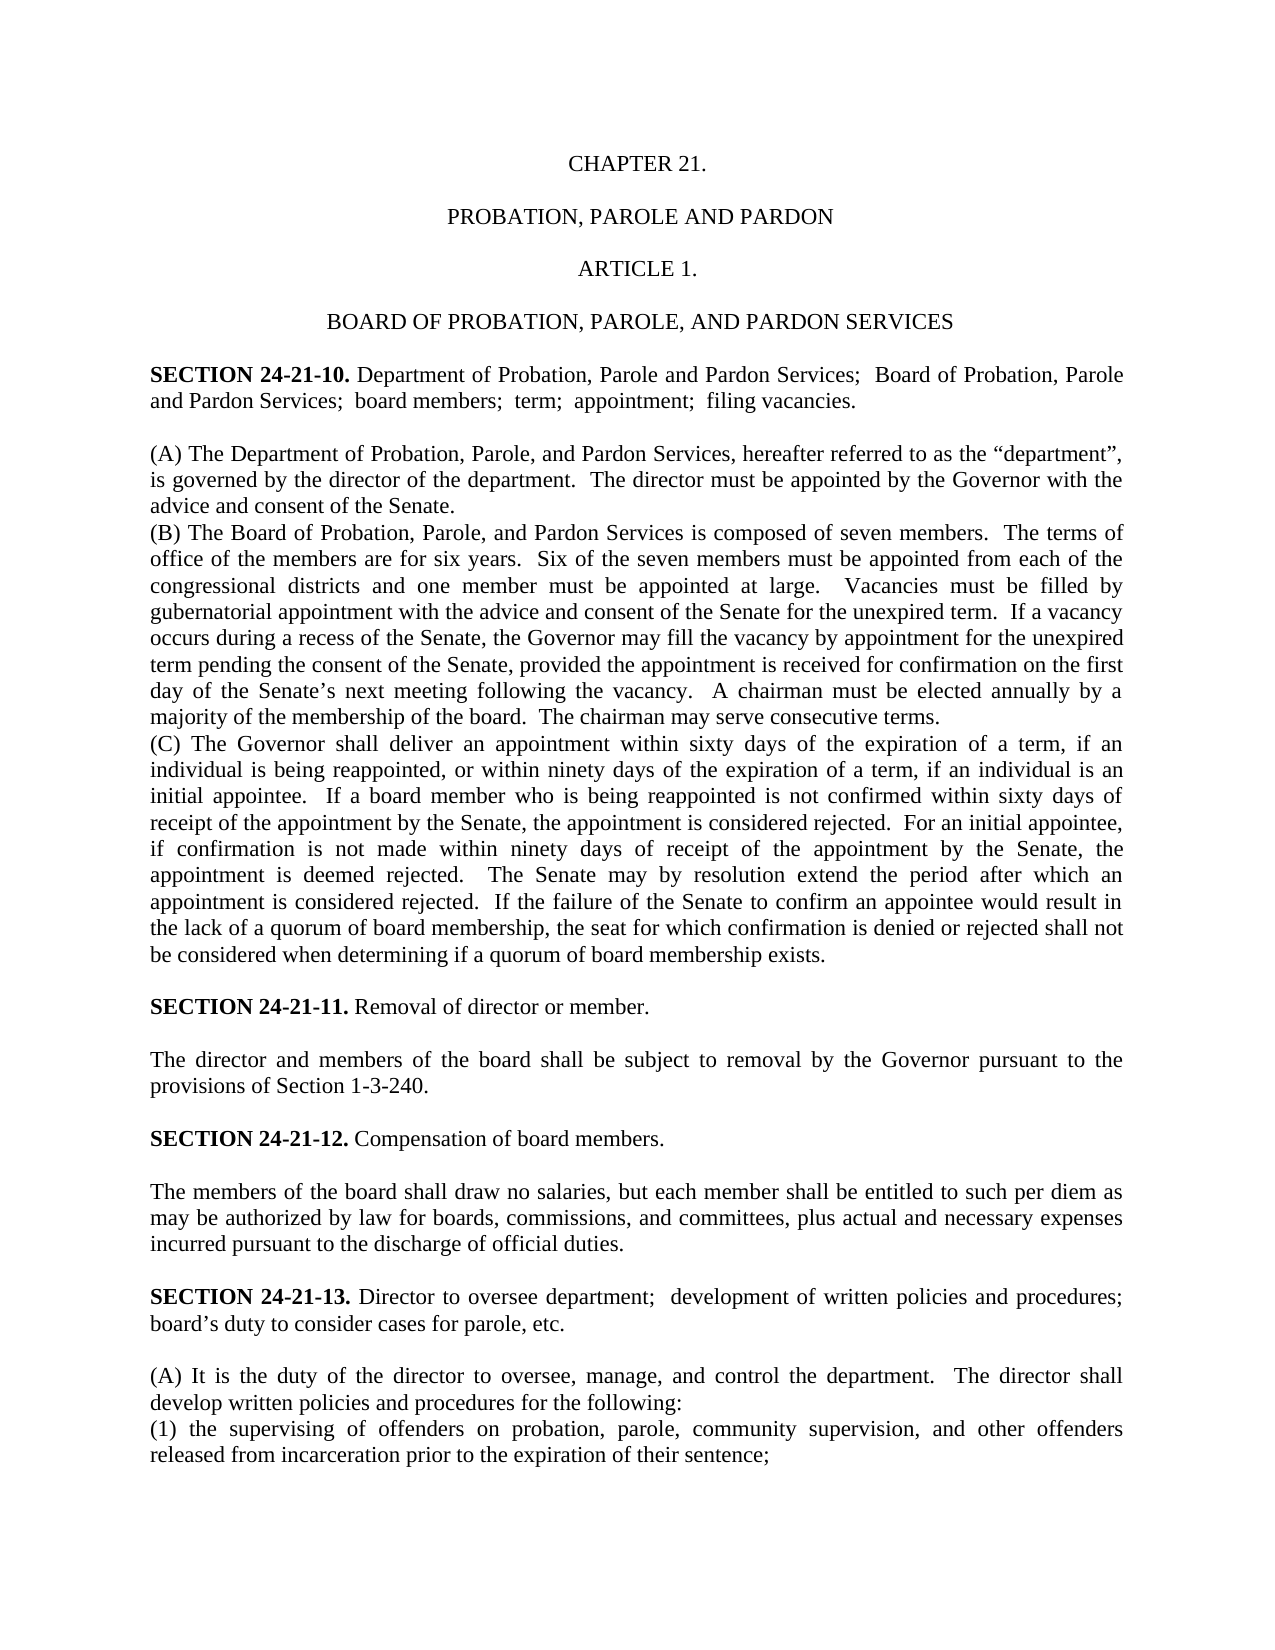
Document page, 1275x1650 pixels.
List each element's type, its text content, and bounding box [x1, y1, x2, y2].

text (1) the supervising of offenders on probation, parole, community supervision, and other offenders released from incarceration prior to the expiration of their sentence; [150, 1415, 1125, 1468]
text ARTICLE 1. [150, 255, 1125, 282]
text SECTION 24-21-13. Director to oversee department; development of written policies and procedures; board’s duty to consider cases for parole, etc. [150, 1283, 1125, 1336]
text (C) The Governor shall deliver an appointment within sixty days of the expiration of a term, if an individual is being reappointed, or within ninety days of the expiration of a term, if an individual is an initial appointee. If a board member who is being reappointed is not confirmed within sixty days of receipt of the appointment by the Senate, the appointment is considered rejected. For an initial appointee, if confirmation is not made within ninety days of receipt of the appointment by the Senate, the appointment is deemed rejected. The Senate may by resolution extend the period after which an appointment is considered rejected. If the failure of the Senate to confirm an appointee would result in the lack of a quorum of board membership, the seat for which confirmation is denied or rejected shall not be considered when determining if a quorum of board membership exists. [150, 730, 1125, 967]
text SECTION 24-21-10. Department of Probation, Parole and Pardon Services; Board of Probation, Parole and Pardon Services; board members; term; appointment; filing vacancies. [150, 361, 1125, 413]
text BOARD OF PROBATION, PAROLE, AND PARDON SERVICES [150, 308, 1125, 334]
text PROBATION, PAROLE AND PARDON [150, 203, 1125, 229]
text SECTION 24-21-12. Compensation of board members. [150, 1125, 1125, 1151]
text SECTION 24-21-11. Removal of director or member. [150, 993, 1125, 1020]
text (A) The Department of Probation, Parole, and Pardon Services, hereafter referred to as the “department”, is governed by the director of the department. The director must be appointed by the Governor with the advice and consent of the Senate. [150, 440, 1125, 519]
text CHAPTER 21. [150, 150, 1125, 176]
text The members of the board shall draw no salaries, but each member shall be entitled to such per diem as may be authorized by law for boards, commissions, and committees, plus actual and necessary expenses incurred pursuant to the discharge of official duties. [150, 1178, 1125, 1257]
text The director and members of the board shall be subject to removal by the Governor pursuant to the provisions of Section 1-3-240. [150, 1046, 1125, 1099]
text (B) The Board of Probation, Parole, and Pardon Services is composed of seven members. The terms of office of the members are for six years. Six of the seven members must be appointed from each of the congressional districts and one member must be appointed at large. Vacancies must be filled by gubernatorial appointment with the advice and consent of the Senate for the unexpired term. If a vacancy occurs during a recess of the Senate, the Governor may fill the vacancy by appointment for the unexpired term pending the consent of the Senate, provided the appointment is received for confirmation on the first day of the Senate’s next meeting following the vacancy. A chairman must be elected annually by a majority of the membership of the board. The chairman may serve consecutive terms. [150, 519, 1125, 730]
text (A) It is the duty of the director to oversee, manage, and control the department. The director shall develop written policies and procedures for the following: [150, 1362, 1125, 1415]
